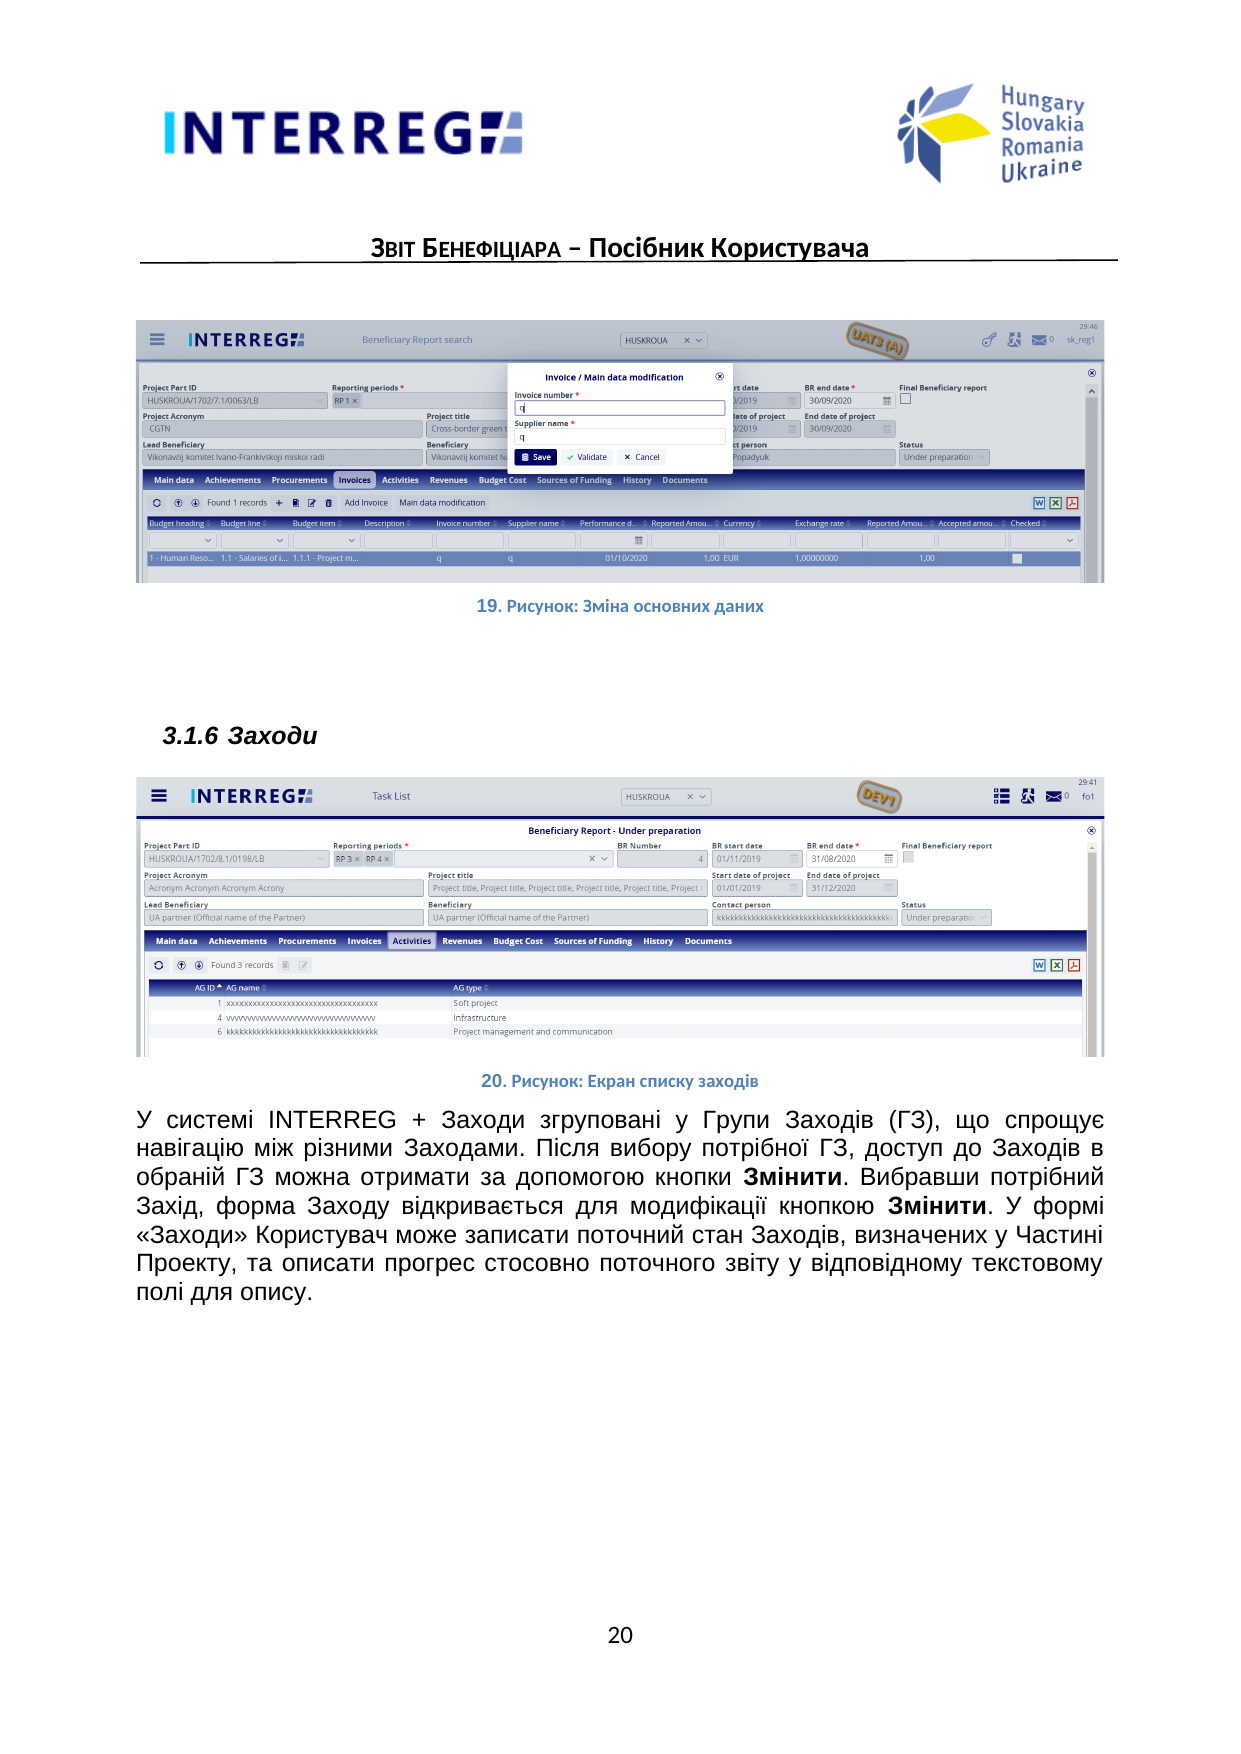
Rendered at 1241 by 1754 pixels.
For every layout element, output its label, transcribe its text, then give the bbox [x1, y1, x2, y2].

picture [135, 320, 1105, 583]
text 19. Рисунок: Зміна основних даних [136, 595, 1104, 618]
picture [135, 777, 1105, 1057]
subtitle Заходи [162, 721, 1104, 750]
text 20. Рисунок: Екран списку заходів [136, 1069, 1104, 1092]
text У системі INTERREG + Заходи згруповані у Групи Заходів (ГЗ), що спрощує навігацію між різними Заходами. Після вибору потрібної ГЗ, доступ до Заходів в обраній ГЗ можна отримати за допомогою кнопки Змінити. Вибравши потрібний Захід, форма Заходу відкривається для модифікації кнопкою Змінити. У формі «Заходи» Користувач може записати поточний стан Заходів, визначених у Частині Проекту, та описати прогрес стосовно поточного звіту у відповідному текстовому полі для опису. [136, 1104, 1104, 1306]
picture [148, 108, 541, 158]
picture [891, 73, 1094, 192]
